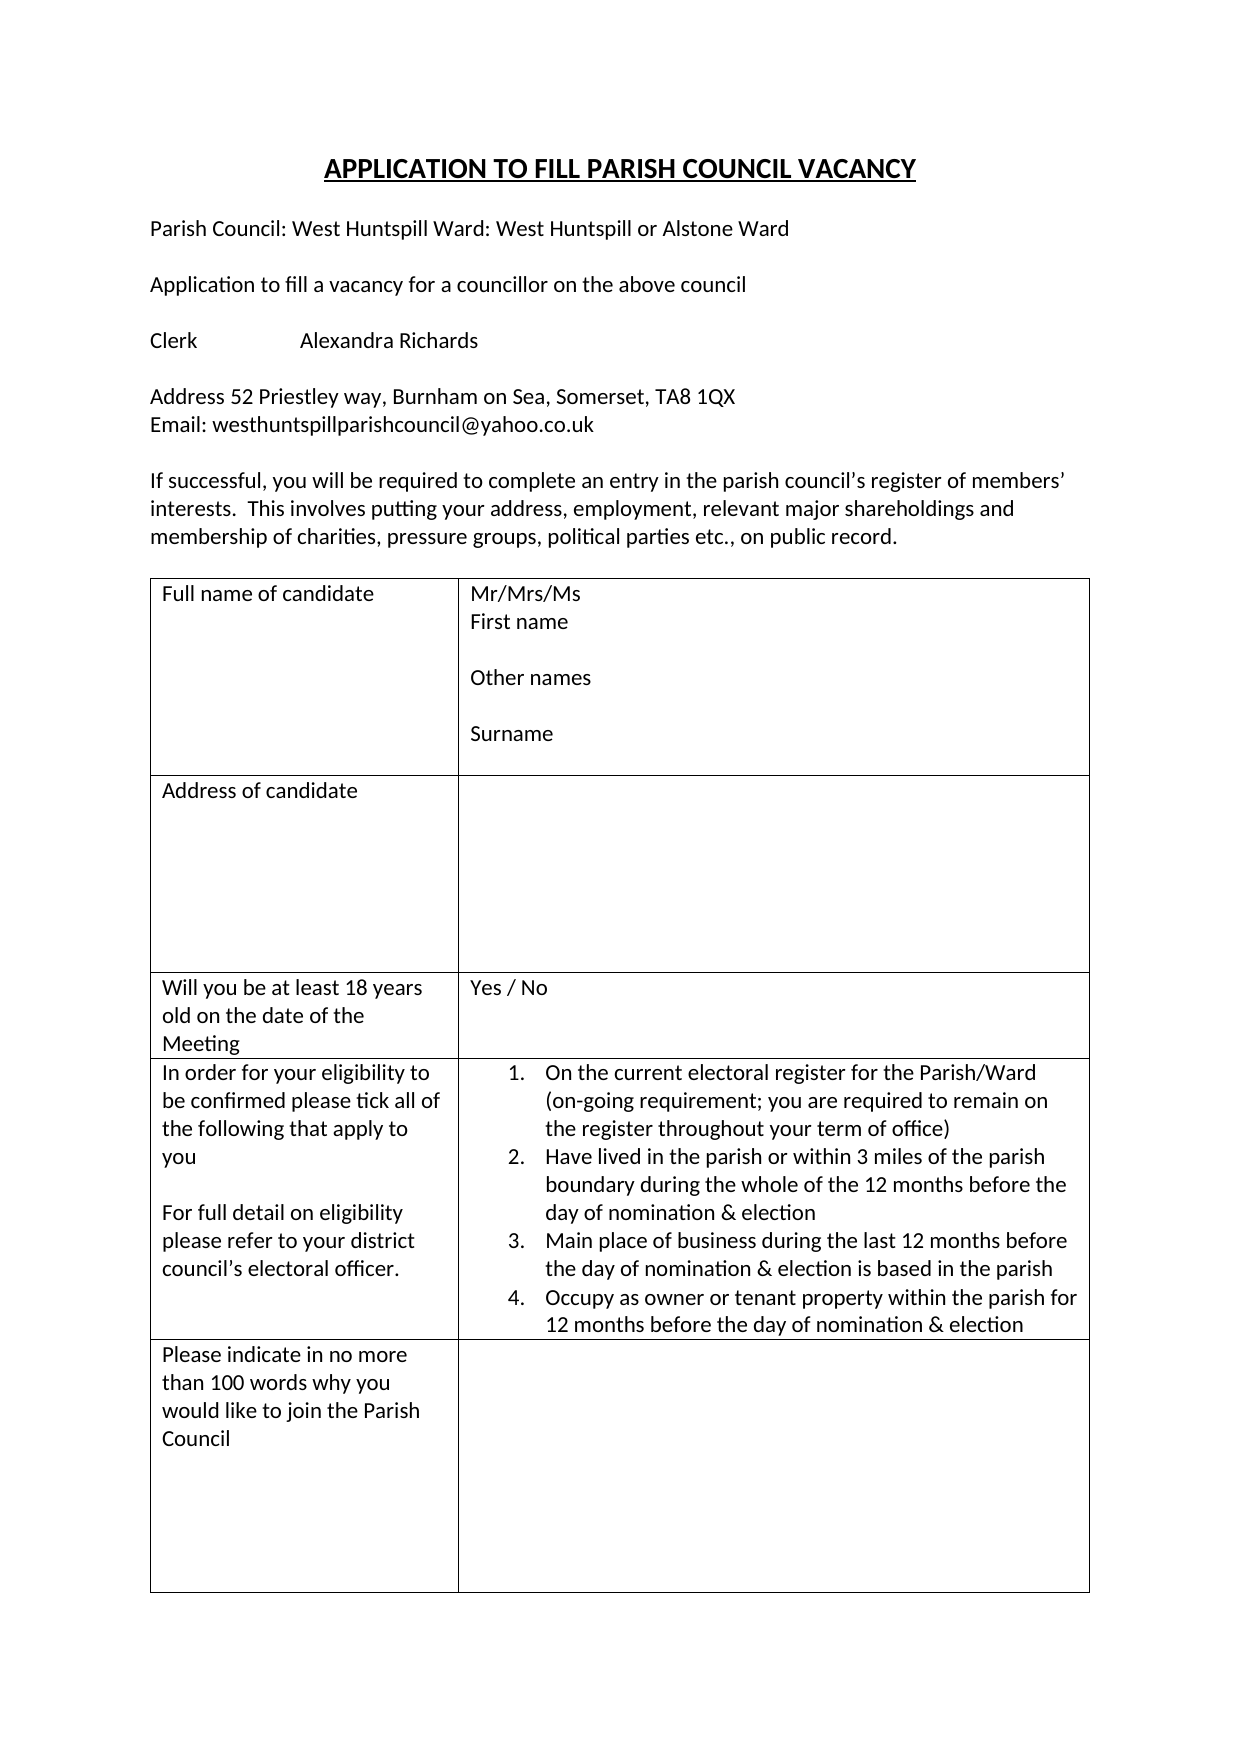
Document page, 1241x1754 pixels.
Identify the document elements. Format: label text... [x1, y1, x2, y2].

table_cell In order for your eligibility to be confirmed please tick all of the following that apply to you For full detail on eligibility please refer to your district council’s electoral officer. [151, 1059, 458, 1339]
table_header Full name of candidate [151, 579, 458, 775]
table_cell [459, 1340, 1089, 1592]
text Application to fill a vacancy for a councillor on the above council [150, 270, 1090, 298]
table_cell Will you be at least 18 years old on the date of the Meeting [151, 973, 458, 1057]
text Clerk Alexandra Richards [150, 326, 1090, 354]
table_cell [459, 776, 1089, 972]
text Email: westhuntspillparishcouncil@yahoo.co.uk [150, 410, 1090, 438]
text APPLICATION TO FILL PARISH COUNCIL VACANCY [150, 150, 1090, 186]
text Address 52 Priestley way, Burnham on Sea, Somerset, TA8 1QX [150, 382, 1090, 410]
text Parish Council: West Huntspill Ward: West Huntspill or Alstone Ward [150, 214, 1090, 242]
table_header Mr/Mrs/Ms First name Other names Surname [459, 579, 1089, 775]
table_cell Address of candidate [151, 776, 458, 972]
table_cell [151, 1340, 458, 1592]
text If successful, you will be required to complete an entry in the parish council’s register of members’ interests. This involves putting your address, employment, relevant major shareholdings and membership of charities, pressure groups, political parties etc., on public record. [150, 466, 1090, 550]
table_cell On the current electoral register for the Parish/Ward (on-going requirement; you are required to remain on the register throughout your term of office) Have lived in the parish or within 3 miles of the parish boundary during the whole of the 12 months before the day of nomination & election Main place of business during the last 12 months before the day of nomination & election is based in the parish Occupy as owner or tenant property within the parish for 12 months before the day of nomination & election [459, 1059, 1089, 1339]
table_cell Yes / No [459, 973, 1089, 1057]
